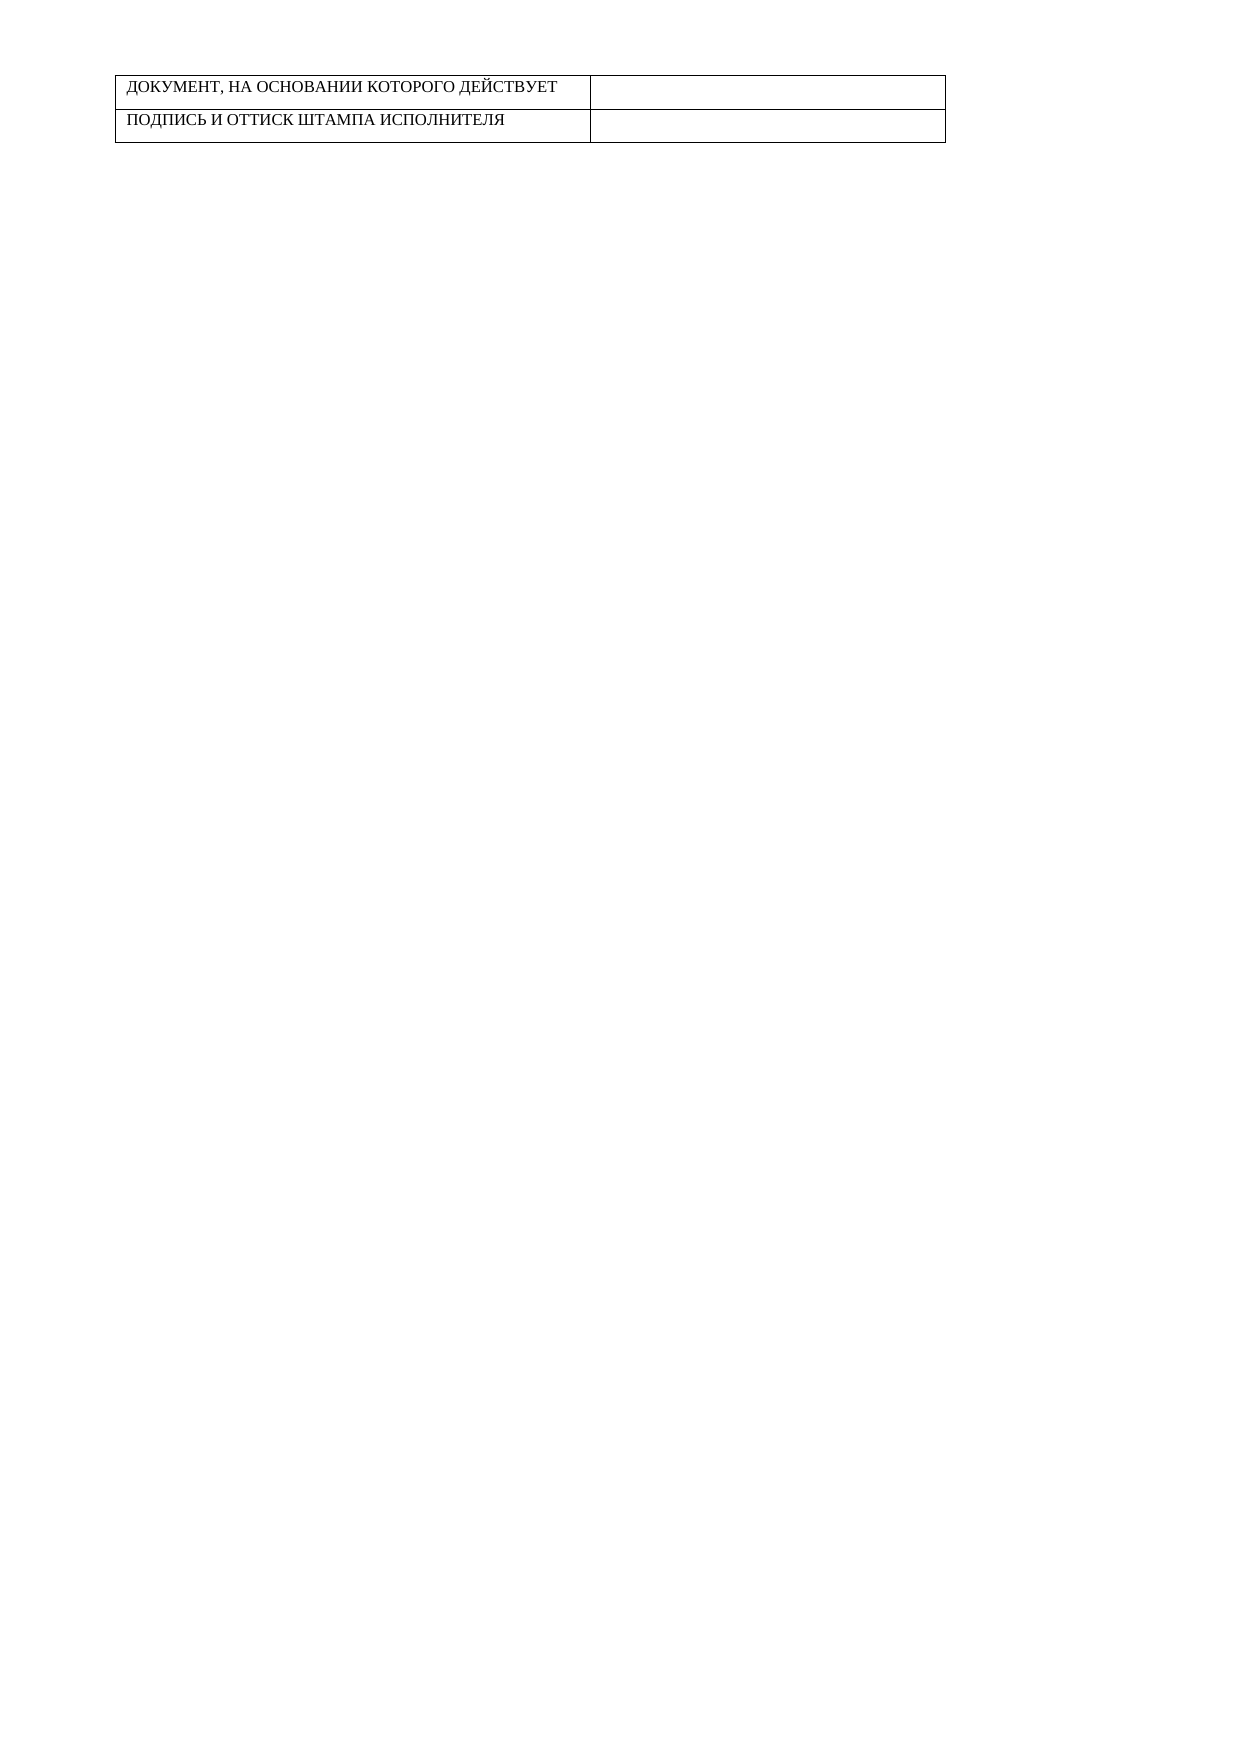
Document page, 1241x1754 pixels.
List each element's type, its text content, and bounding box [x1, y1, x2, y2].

table_cell ДОКУМЕНТ, НА ОСНОВАНИИ КОТОРОГО ДЕЙСТВУЕТ [116, 76, 590, 109]
table_cell [591, 76, 945, 109]
table_cell ПОДПИСЬ И ОТТИСК ШТАМПА ИСПОЛНИТЕЛЯ [116, 110, 590, 142]
table_cell [591, 110, 945, 142]
